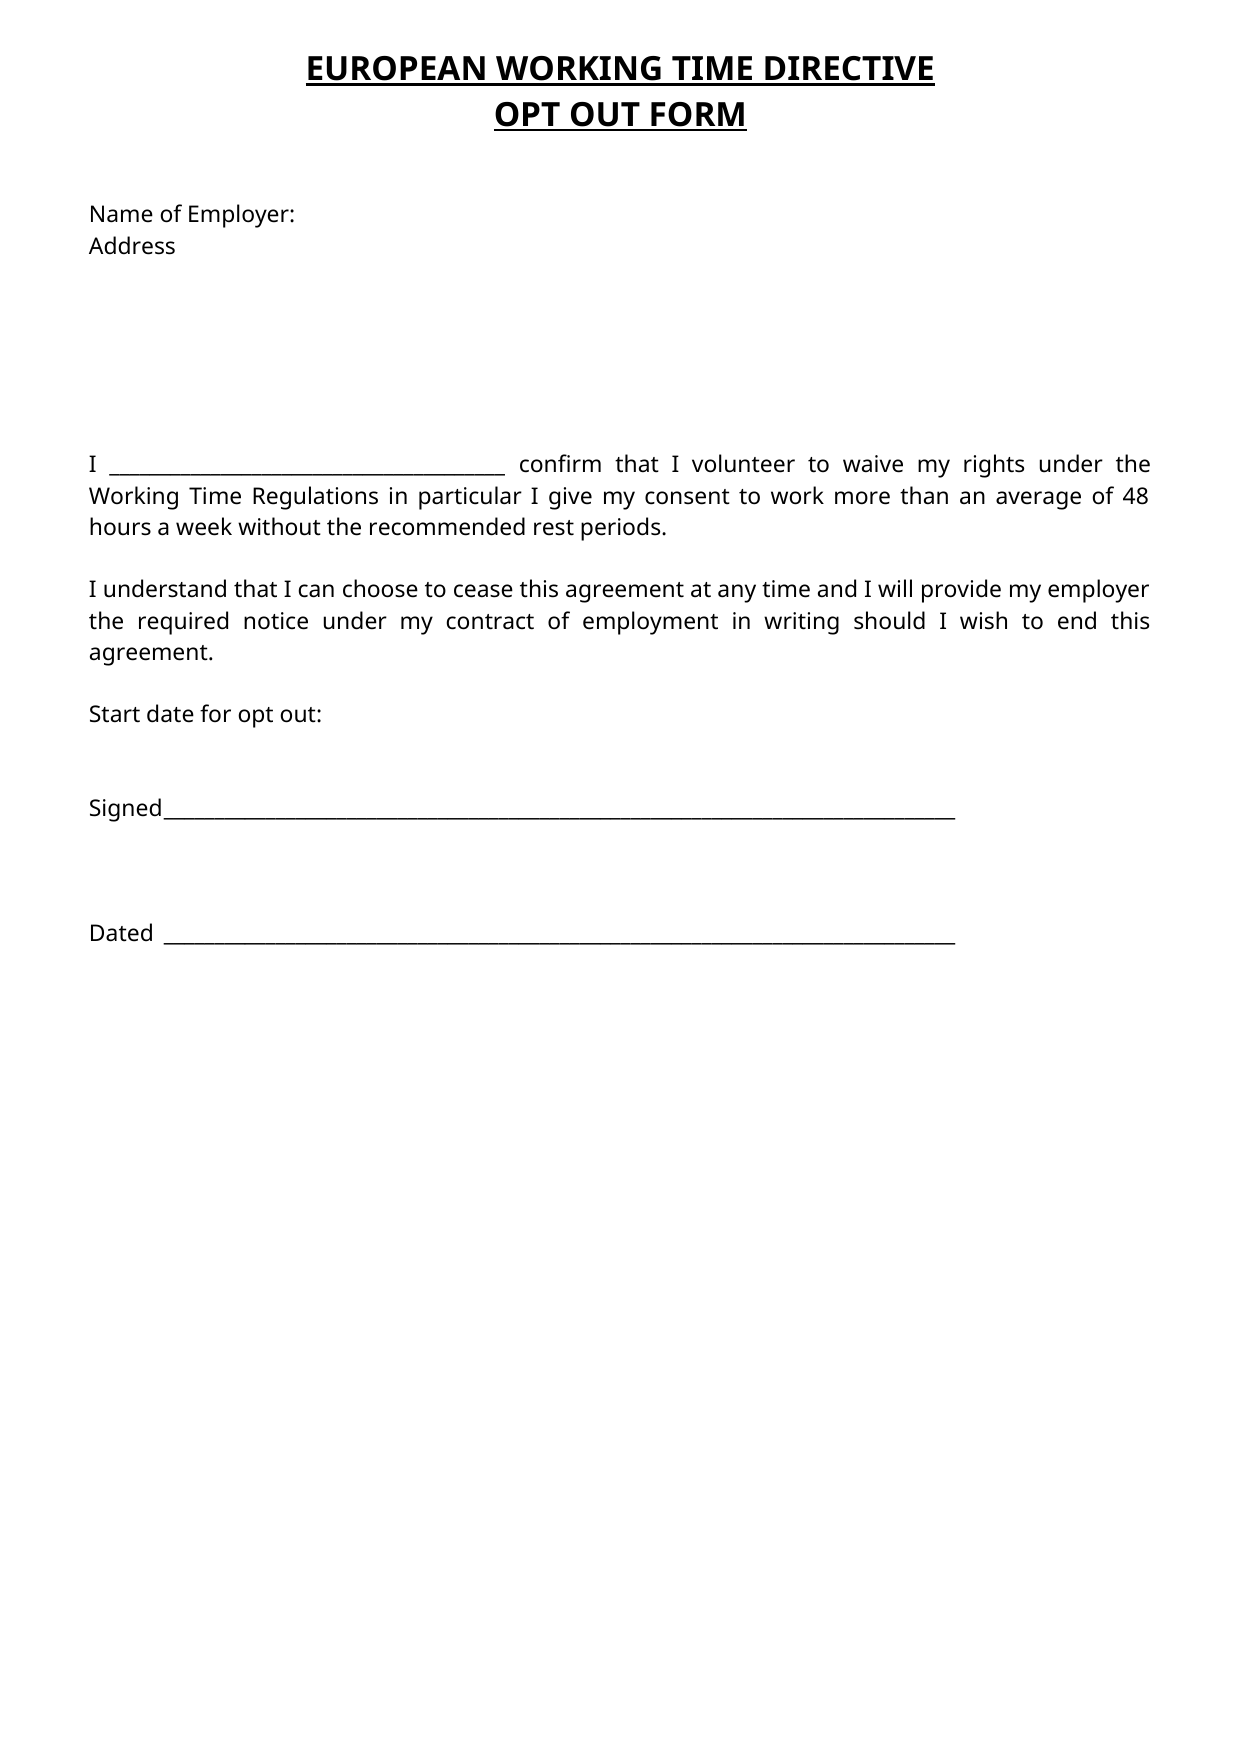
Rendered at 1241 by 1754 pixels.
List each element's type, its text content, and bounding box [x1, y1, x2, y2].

text Name of Employer: [89, 198, 1152, 229]
text Address [89, 229, 1152, 261]
text EUROPEAN WORKING TIME DIRECTIVE [89, 45, 1152, 90]
text Dated ______________________________________________________________________________ [89, 854, 1152, 948]
text OPT OUT FORM [89, 90, 1152, 136]
text Start date for opt out: [89, 698, 1152, 729]
text I _______________________________________ confirm that I volunteer to waive my rights under the Working Time Regulations in particular I give my consent to work more than an average of 48 hours a week without the recommended rest periods. [89, 448, 1152, 542]
text I understand that I can choose to cease this agreement at any time and I will provide my employer the required notice under my contract of employment in writing should I wish to end this agreement. [89, 573, 1152, 667]
text Signed ______________________________________________________________________________ [89, 792, 1152, 823]
